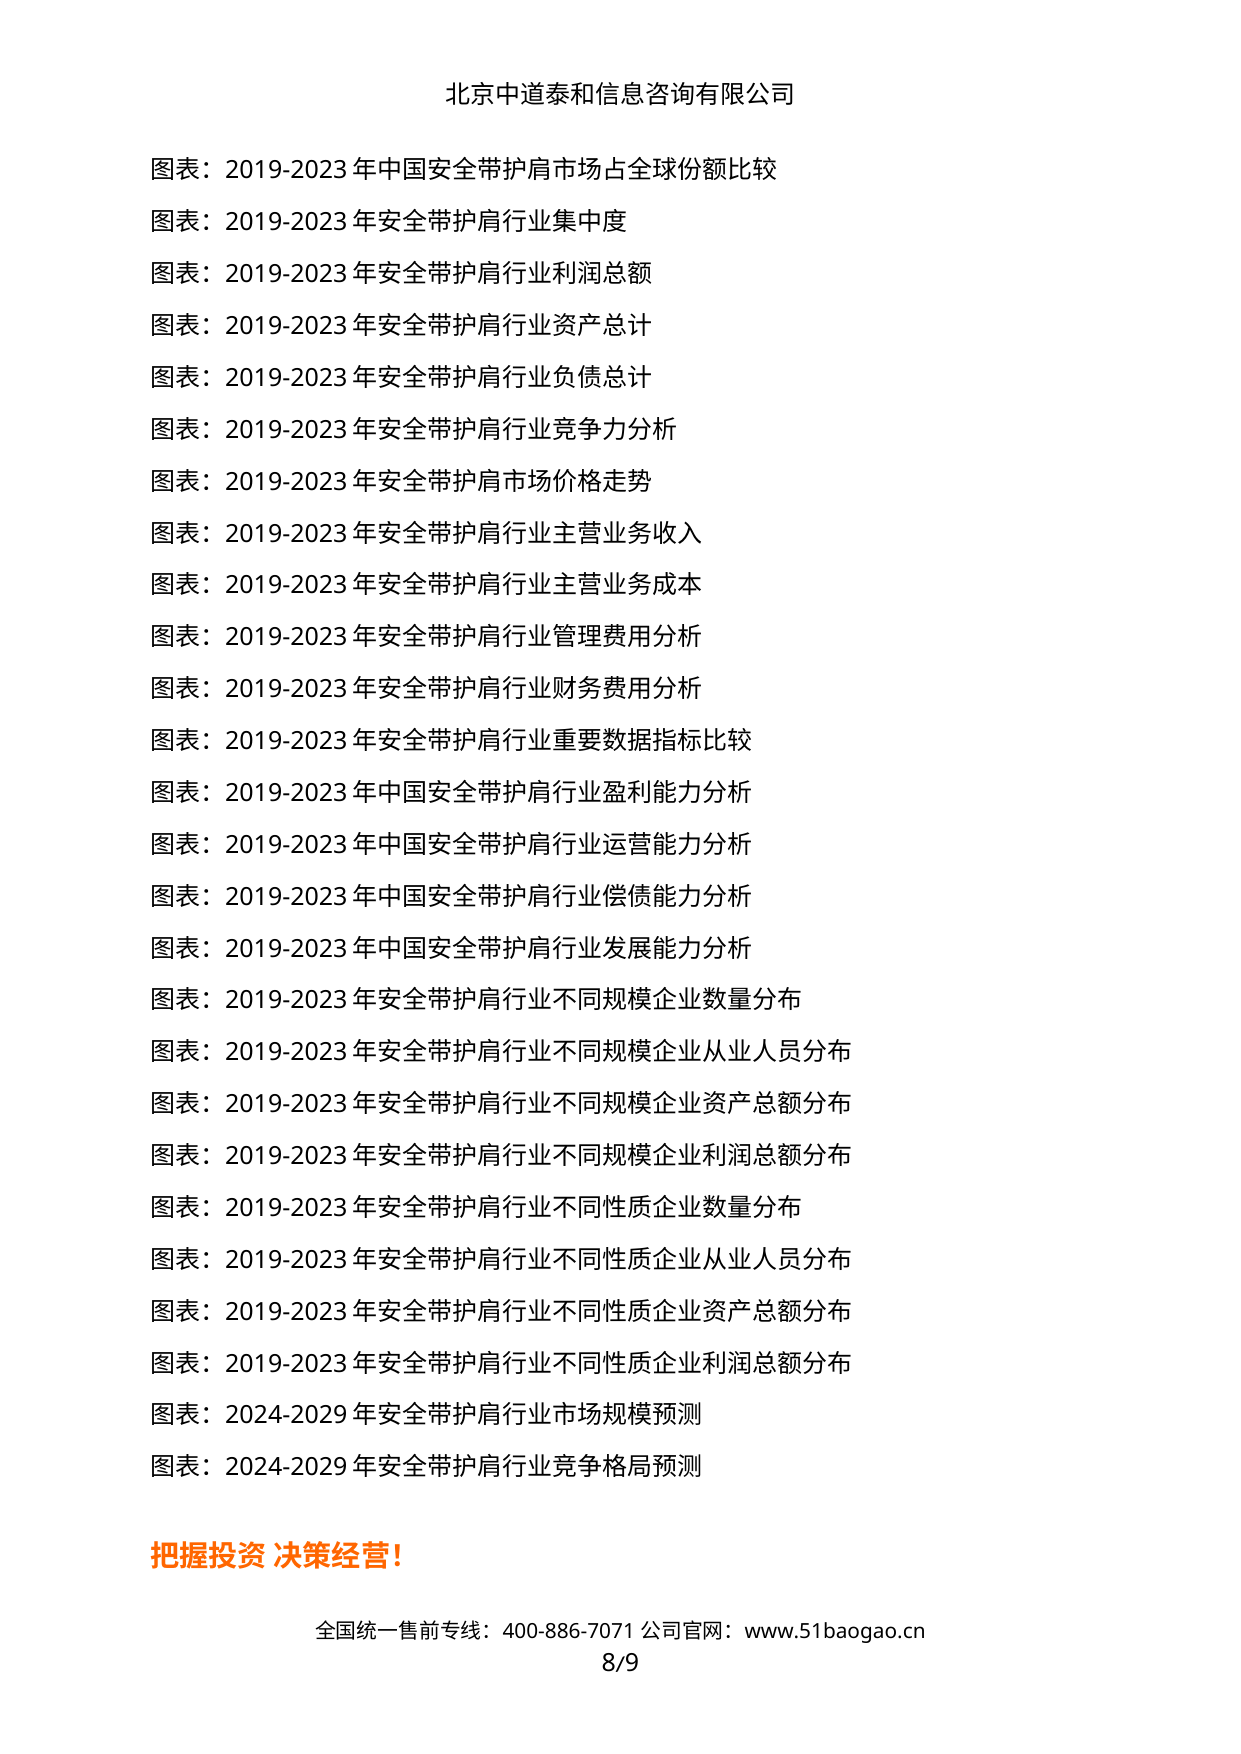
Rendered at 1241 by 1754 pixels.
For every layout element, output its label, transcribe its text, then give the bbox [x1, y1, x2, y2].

text 图表：2019-2023年安全带护肩行业竞争力分析 [150, 409, 1090, 446]
text 图表：2019-2023年中国安全带护肩行业发展能力分析 [150, 928, 1090, 964]
text 图表：2019-2023年安全带护肩行业主营业务成本 [150, 565, 1090, 601]
text 图表：2019-2023年安全带护肩行业不同规模企业资产总额分布 [150, 1084, 1090, 1120]
text 图表：2019-2023年安全带护肩行业负债总计 [150, 357, 1090, 394]
text 图表：2019-2023年安全带护肩行业不同规模企业数量分布 [150, 980, 1090, 1016]
text 图表：2019-2023年安全带护肩行业管理费用分析 [150, 617, 1090, 653]
text 图表：2024-2029年安全带护肩行业竞争格局预测 [150, 1447, 1090, 1483]
text 图表：2019-2023年安全带护肩市场价格走势 [150, 461, 1090, 497]
text 图表：2019-2023年安全带护肩行业不同性质企业资产总额分布 [150, 1291, 1090, 1327]
text 图表：2024-2029年安全带护肩行业市场规模预测 [150, 1395, 1090, 1431]
text 图表：2019-2023年安全带护肩行业利润总额 [150, 254, 1090, 290]
text 图表：2019-2023年安全带护肩行业不同性质企业从业人员分布 [150, 1239, 1090, 1276]
text 图表：2019-2023年安全带护肩行业不同性质企业利润总额分布 [150, 1343, 1090, 1379]
text 图表：2019-2023年安全带护肩行业主营业务收入 [150, 513, 1090, 549]
text 图表：2019-2023年中国安全带护肩市场占全球份额比较 [150, 150, 1090, 186]
text 图表：2019-2023年安全带护肩行业集中度 [150, 202, 1090, 238]
text 图表：2019-2023年安全带护肩行业重要数据指标比较 [150, 721, 1090, 757]
text 图表：2019-2023年安全带护肩行业不同规模企业利润总额分布 [150, 1136, 1090, 1172]
text 图表：2019-2023年中国安全带护肩行业盈利能力分析 [150, 772, 1090, 809]
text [150, 1499, 1090, 1575]
text 图表：2019-2023年中国安全带护肩行业偿债能力分析 [150, 876, 1090, 912]
text 图表：2019-2023年安全带护肩行业不同性质企业数量分布 [150, 1187, 1090, 1224]
text 图表：2019-2023年安全带护肩行业资产总计 [150, 306, 1090, 342]
text 图表：2019-2023年中国安全带护肩行业运营能力分析 [150, 824, 1090, 861]
text 图表：2019-2023年安全带护肩行业不同规模企业从业人员分布 [150, 1032, 1090, 1068]
text 图表：2019-2023年安全带护肩行业财务费用分析 [150, 669, 1090, 705]
